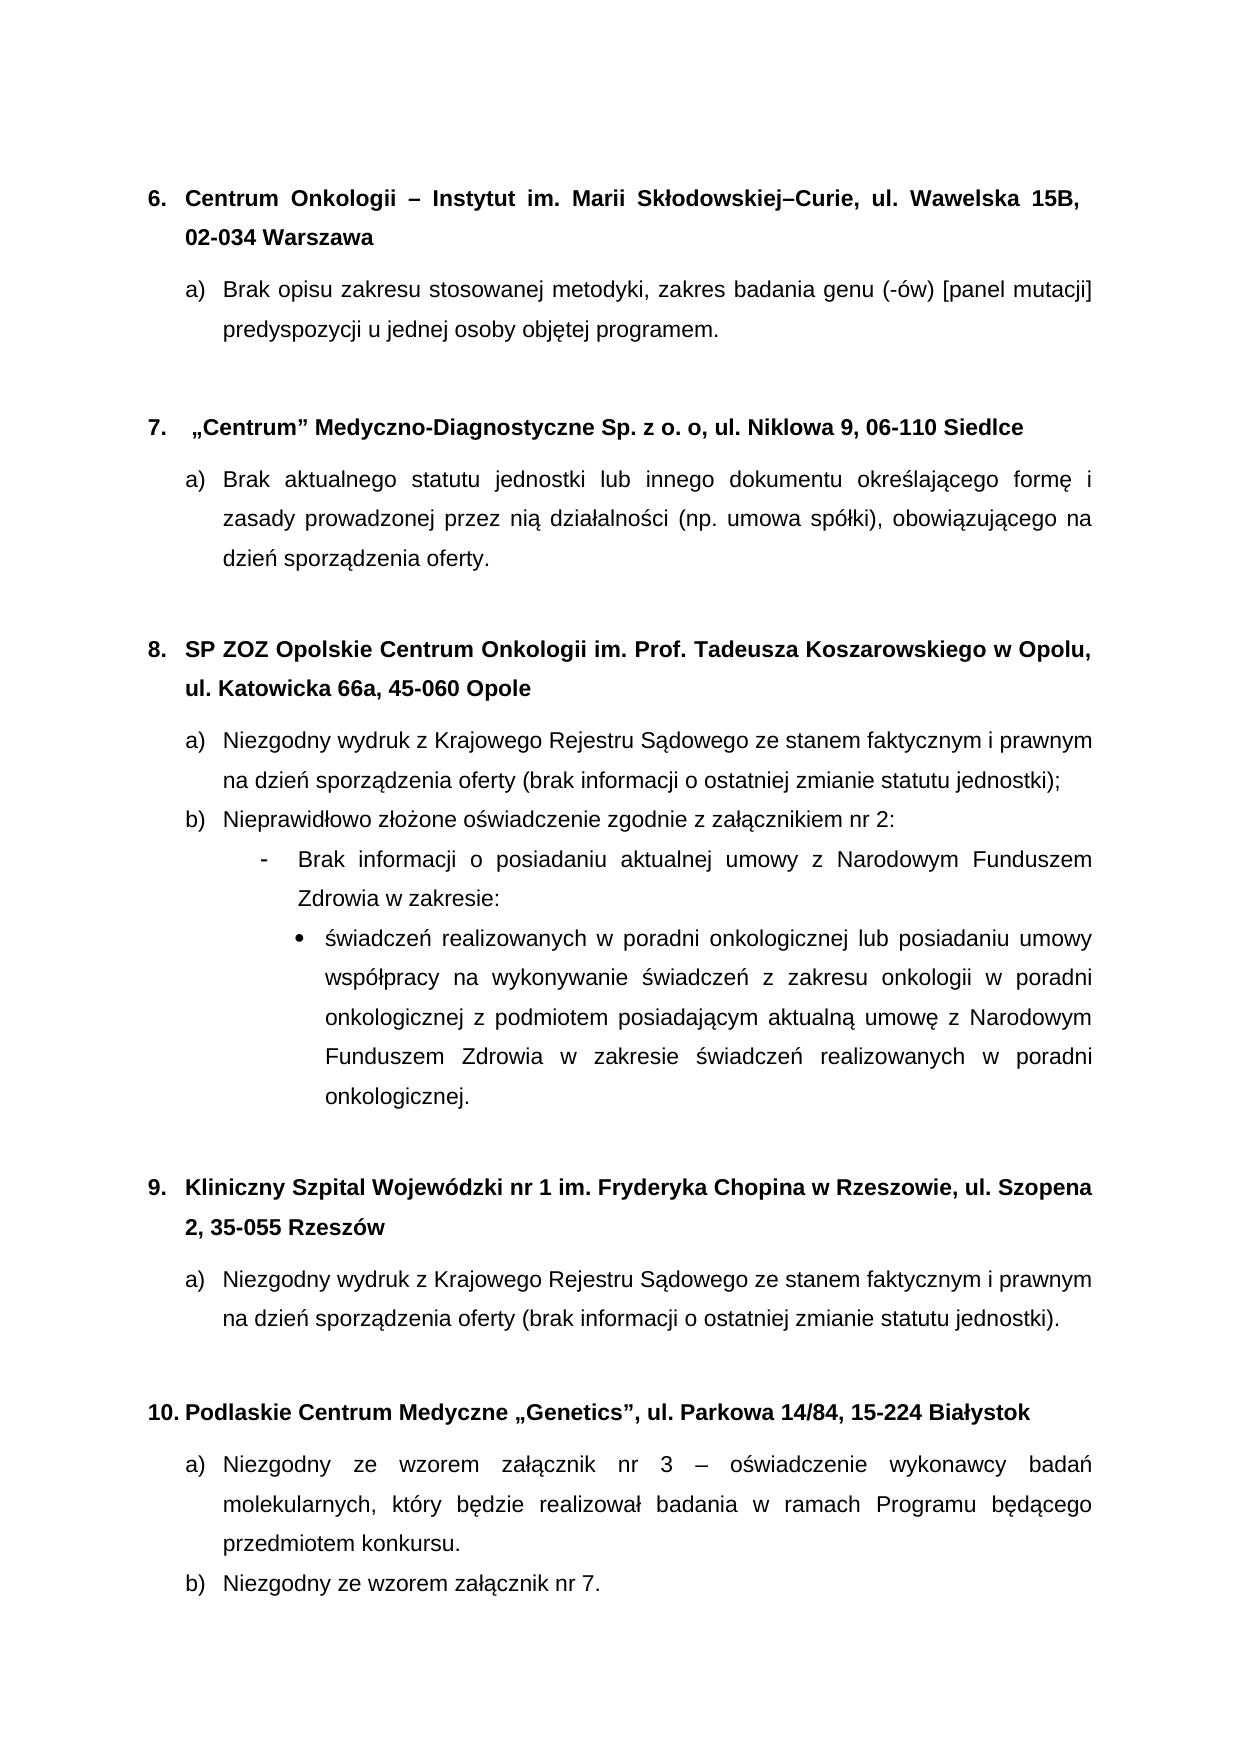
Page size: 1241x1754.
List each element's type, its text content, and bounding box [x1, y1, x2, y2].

list SP ZOZ Opolskie Centrum Onkologii im. Prof. Tadeusza Koszarowskiego w Opolu, ul. Katowicka 66a, 45-060 Opole [148, 636, 1093, 702]
list Niezgodny wydruk z Krajowego Rejestru Sądowego ze stanem faktycznym i prawnym na dzień sporządzenia oferty (brak informacji o ostatniej zmianie statutu jednostki); [185, 727, 1093, 793]
list Centrum Onkologii – Instytut im. Marii Skłodowskiej–Curie, ul. Wawelska 15B, 02-034 Warszawa [148, 185, 1093, 251]
list Brak aktualnego statutu jednostki lub innego dokumentu określającego formę i zasady prowadzonej przez nią działalności (np. umowa spółki), obowiązującego na dzień sporządzenia oferty. [185, 466, 1093, 571]
list Niezgodny ze wzorem załącznik nr 7. [185, 1569, 1093, 1596]
list Nieprawidłowo złożone oświadczenie zgodnie z załącznikiem nr 2: [185, 806, 1093, 833]
list Podlaskie Centrum Medyczne „Genetics”, ul. Parkowa 14/84, 15-224 Białystok [148, 1399, 1093, 1425]
list świadczeń realizowanych w poradni onkologicznej lub posiadaniu umowy współpracy na wykonywanie świadczeń z zakresu onkologii w poradni onkologicznej z podmiotem posiadającym aktualną umowę z Narodowym Funduszem Zdrowia w zakresie świadczeń realizowanych w poradni onkologicznej. [295, 925, 1093, 1109]
list Brak opisu zakresu stosowanej metodyki, zakres badania genu (-ów) [panel mutacji] predyspozycji u jednej osoby objętej programem. [185, 276, 1093, 342]
list Kliniczny Szpital Wojewódzki nr 1 im. Fryderyka Chopina w Rzeszowie, ul. Szopena 2, 35-055 Rzeszów [148, 1174, 1093, 1240]
list Niezgodny wydruk z Krajowego Rejestru Sądowego ze stanem faktycznym i prawnym na dzień sporządzenia oferty (brak informacji o ostatniej zmianie statutu jednostki). [185, 1266, 1093, 1331]
list Niezgodny ze wzorem załącznik nr 3 – oświadczenie wykonawcy badań molekularnych, który będzie realizował badania w ramach Programu będącego przedmiotem konkursu. [185, 1451, 1093, 1556]
list „Centrum” Medyczno-Diagnostyczne Sp. z o. o, ul. Niklowa 9, 06-110 Siedlce [148, 413, 1093, 440]
list Brak informacji o posiadaniu aktualnej umowy z Narodowym Funduszem Zdrowia w zakresie: [260, 846, 1093, 912]
